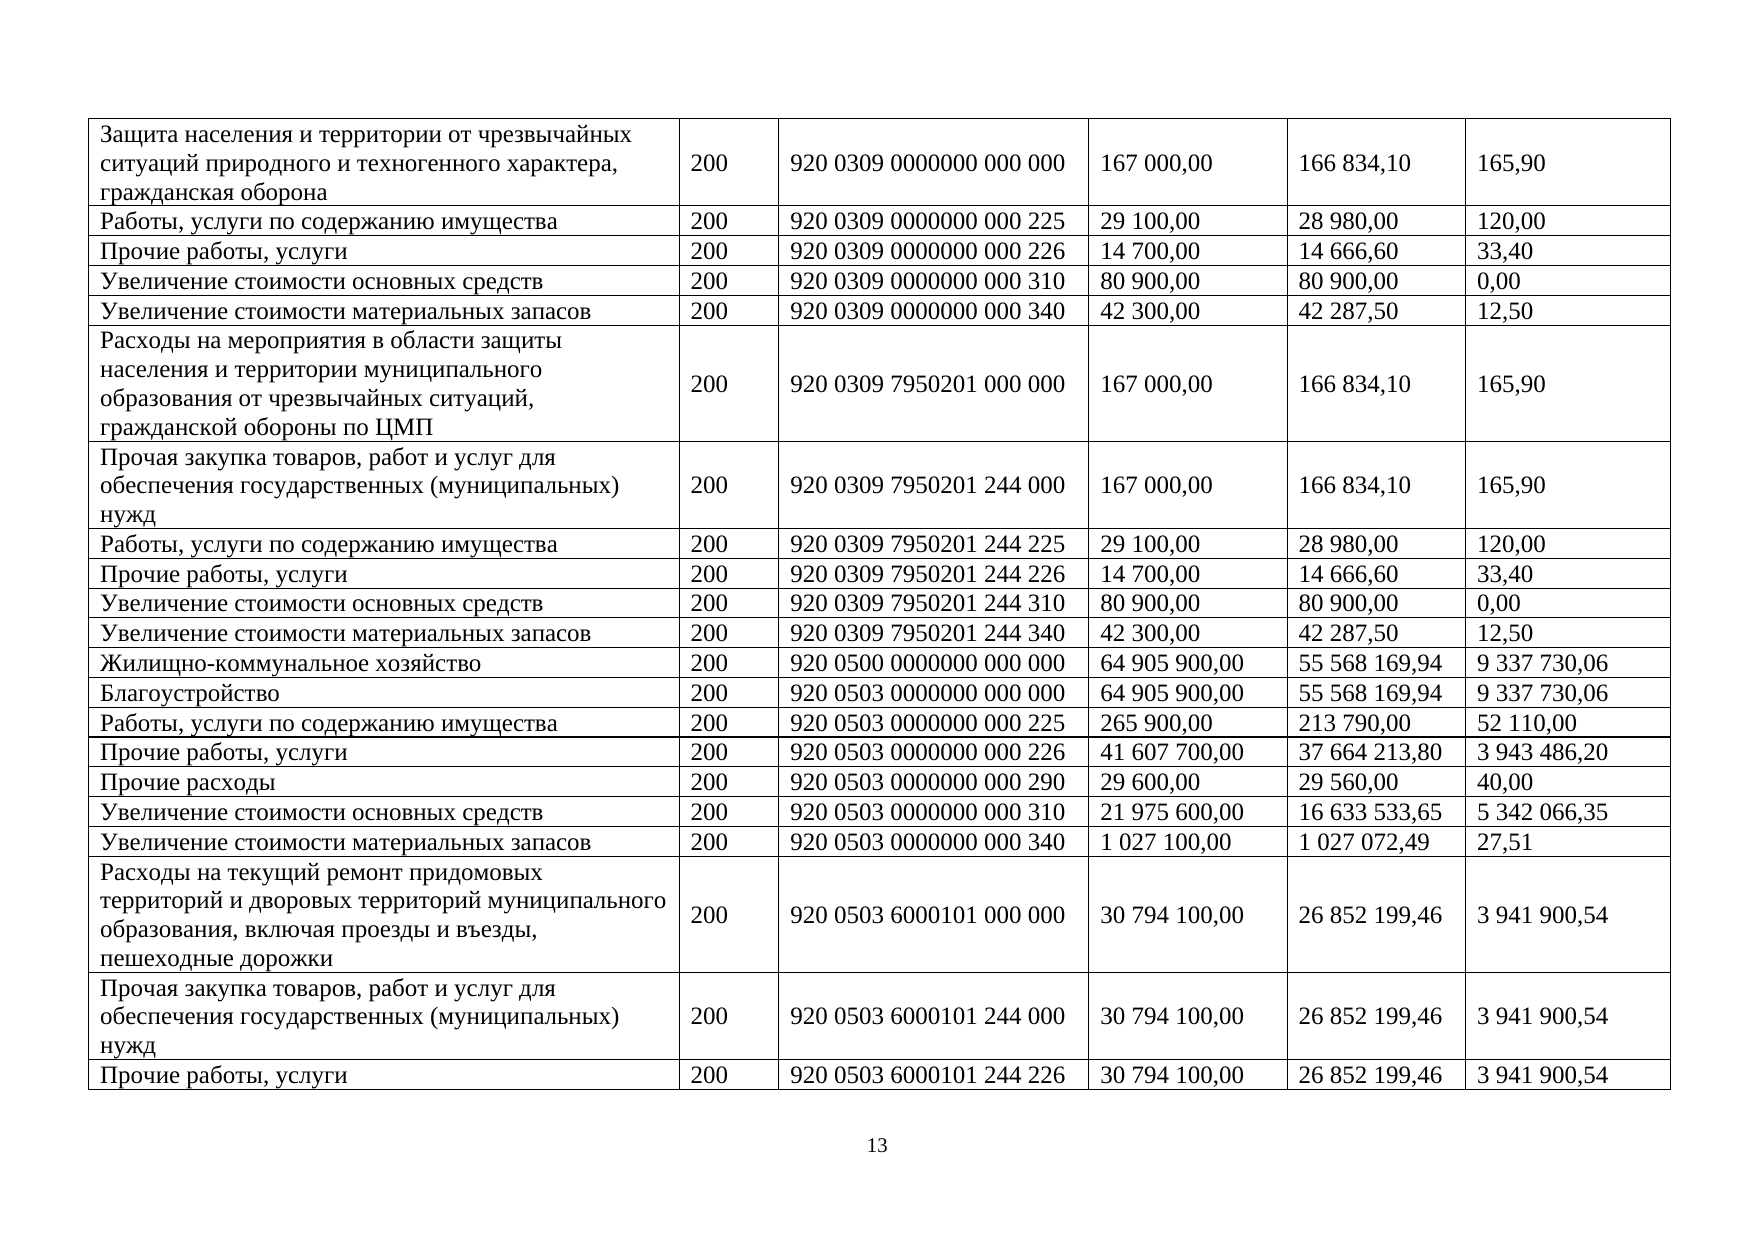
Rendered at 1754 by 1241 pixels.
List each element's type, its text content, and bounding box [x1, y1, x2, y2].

table_cell 165,90 [1466, 442, 1670, 528]
table_cell 920 0500 0000000 000 000 [779, 648, 1088, 677]
table_cell Увеличение стоимости материальных запасов [89, 827, 679, 856]
table_cell 14 666,60 [1288, 236, 1465, 265]
table_cell 55 568 169,94 [1288, 648, 1465, 677]
table_cell 64 905 900,00 [1089, 678, 1287, 707]
table_cell 200 [680, 529, 778, 558]
table_cell 42 300,00 [1089, 296, 1287, 324]
table_cell 165,90 [1466, 326, 1670, 441]
table_cell 200 [680, 266, 778, 295]
table_cell Работы, услуги по содержанию имущества [89, 708, 679, 736]
table_cell 920 0309 0000000 000 000 [779, 119, 1088, 205]
table_cell 14 700,00 [1089, 236, 1287, 265]
table_cell 26 852 199,46 [1288, 857, 1465, 972]
table_cell 12,50 [1466, 618, 1670, 647]
table_cell Жилищно-коммунальное хозяйство [89, 648, 679, 677]
table_cell Прочая закупка товаров, работ и услуг для обеспечения государственных (муниципальных) нужд [89, 973, 679, 1059]
table_cell Благоустройство [89, 678, 679, 707]
table_cell 920 0503 0000000 000 000 [779, 678, 1088, 707]
table_cell 200 [680, 206, 778, 235]
table_cell 29 100,00 [1089, 529, 1287, 558]
table_cell 27,51 [1466, 827, 1670, 856]
table_cell Работы, услуги по содержанию имущества [89, 206, 679, 235]
table_cell 200 [680, 296, 778, 324]
table_cell 213 790,00 [1288, 708, 1465, 736]
table_cell Увеличение стоимости основных средств [89, 589, 679, 617]
table_cell 29 100,00 [1089, 206, 1287, 235]
table_cell Прочая закупка товаров, работ и услуг для обеспечения государственных (муниципальных) нужд [89, 442, 679, 528]
table_cell 28 980,00 [1288, 206, 1465, 235]
table_cell 165,90 [1466, 119, 1670, 205]
table_cell 200 [680, 708, 778, 736]
table_cell 52 110,00 [1466, 708, 1670, 736]
table_cell Расходы на текущий ремонт придомовых территорий и дворовых территорий муниципального образования, включая проезды и въезды, пешеходные дорожки [89, 857, 679, 972]
table_cell 920 0309 7950201 000 000 [779, 326, 1088, 441]
table_cell 120,00 [1466, 206, 1670, 235]
table_cell 920 0503 0000000 000 340 [779, 827, 1088, 856]
table_cell 80 900,00 [1089, 589, 1287, 617]
table_cell 14 666,60 [1288, 559, 1465, 587]
table_cell 200 [680, 648, 778, 677]
table_cell 200 [680, 618, 778, 647]
table_cell 40,00 [1466, 767, 1670, 796]
table_cell 920 0309 0000000 000 226 [779, 236, 1088, 265]
table_cell 41 607 700,00 [1089, 738, 1287, 766]
table_cell 200 [680, 678, 778, 707]
table_cell 200 [680, 973, 778, 1059]
table_cell Прочие работы, услуги [89, 236, 679, 265]
table_cell 200 [680, 326, 778, 441]
table_cell 167 000,00 [1089, 442, 1287, 528]
table_cell 200 [680, 559, 778, 587]
table_cell 80 900,00 [1089, 266, 1287, 295]
table_cell Защита населения и территории от чрезвычайных ситуаций природного и техногенного характера, гражданская оборона [89, 119, 679, 205]
table_cell 920 0503 6000101 244 226 [779, 1060, 1088, 1089]
table_cell 166 834,10 [1288, 326, 1465, 441]
table_cell 80 900,00 [1288, 266, 1465, 295]
table_cell 30 794 100,00 [1089, 1060, 1287, 1089]
table_cell 1 027 100,00 [1089, 827, 1287, 856]
table_cell 21 975 600,00 [1089, 797, 1287, 826]
table_cell 920 0309 0000000 000 310 [779, 266, 1088, 295]
table_cell 200 [680, 119, 778, 205]
table_cell Работы, услуги по содержанию имущества [89, 529, 679, 558]
table_cell 55 568 169,94 [1288, 678, 1465, 707]
table_cell Прочие работы, услуги [89, 1060, 679, 1089]
table_cell 0,00 [1466, 266, 1670, 295]
table_cell 200 [680, 857, 778, 972]
table_cell 14 700,00 [1089, 559, 1287, 587]
table_cell 920 0503 0000000 000 290 [779, 767, 1088, 796]
table_cell 26 852 199,46 [1288, 973, 1465, 1059]
table_cell Прочие работы, услуги [89, 738, 679, 766]
table_cell Прочие расходы [89, 767, 679, 796]
table_cell 167 000,00 [1089, 119, 1287, 205]
table_cell Увеличение стоимости материальных запасов [89, 618, 679, 647]
table_cell 33,40 [1466, 236, 1670, 265]
table_cell 200 [680, 738, 778, 766]
table_cell 920 0309 7950201 244 226 [779, 559, 1088, 587]
table_cell 16 633 533,65 [1288, 797, 1465, 826]
table_cell 3 941 900,54 [1466, 1060, 1670, 1089]
table_cell 920 0309 0000000 000 225 [779, 206, 1088, 235]
table_cell 42 287,50 [1288, 296, 1465, 324]
table_cell 28 980,00 [1288, 529, 1465, 558]
table_cell 42 287,50 [1288, 618, 1465, 647]
table_cell 3 943 486,20 [1466, 738, 1670, 766]
table_cell Расходы на мероприятия в области защиты населения и территории муниципального образования от чрезвычайных ситуаций, гражданской обороны по ЦМП [89, 326, 679, 441]
table_cell 29 600,00 [1089, 767, 1287, 796]
table_cell 200 [680, 797, 778, 826]
table_cell Увеличение стоимости основных средств [89, 797, 679, 826]
table_cell 42 300,00 [1089, 618, 1287, 647]
table_cell 26 852 199,46 [1288, 1060, 1465, 1089]
table_cell Увеличение стоимости материальных запасов [89, 296, 679, 324]
table_cell 200 [680, 236, 778, 265]
table_cell 920 0309 7950201 244 340 [779, 618, 1088, 647]
table_cell 33,40 [1466, 559, 1670, 587]
table_cell 200 [680, 827, 778, 856]
table_cell 3 941 900,54 [1466, 857, 1670, 972]
table_cell 920 0309 7950201 244 310 [779, 589, 1088, 617]
table_cell 167 000,00 [1089, 326, 1287, 441]
table_cell 265 900,00 [1089, 708, 1287, 736]
table_cell 3 941 900,54 [1466, 973, 1670, 1059]
table_cell 80 900,00 [1288, 589, 1465, 617]
table_cell 1 027 072,49 [1288, 827, 1465, 856]
table_cell 30 794 100,00 [1089, 857, 1287, 972]
table_cell 920 0503 0000000 000 310 [779, 797, 1088, 826]
table_cell 120,00 [1466, 529, 1670, 558]
table_cell 920 0503 6000101 244 000 [779, 973, 1088, 1059]
table_cell 920 0309 7950201 244 000 [779, 442, 1088, 528]
table_cell 0,00 [1466, 589, 1670, 617]
table_cell Прочие работы, услуги [89, 559, 679, 587]
table_cell 920 0503 0000000 000 225 [779, 708, 1088, 736]
table_cell 30 794 100,00 [1089, 973, 1287, 1059]
table_cell 200 [680, 442, 778, 528]
table_cell 29 560,00 [1288, 767, 1465, 796]
table_cell 200 [680, 1060, 778, 1089]
table_cell 5 342 066,35 [1466, 797, 1670, 826]
table_cell 12,50 [1466, 296, 1670, 324]
table_cell 920 0503 6000101 000 000 [779, 857, 1088, 972]
table_cell 166 834,10 [1288, 119, 1465, 205]
table_cell 200 [680, 589, 778, 617]
table_cell 166 834,10 [1288, 442, 1465, 528]
table_cell 200 [680, 767, 778, 796]
table_cell 64 905 900,00 [1089, 648, 1287, 677]
table_cell 9 337 730,06 [1466, 648, 1670, 677]
table_cell 920 0309 7950201 244 225 [779, 529, 1088, 558]
table_cell 9 337 730,06 [1466, 678, 1670, 707]
table_cell 37 664 213,80 [1288, 738, 1465, 766]
table_cell 920 0309 0000000 000 340 [779, 296, 1088, 324]
table_cell Увеличение стоимости основных средств [89, 266, 679, 295]
table_cell 920 0503 0000000 000 226 [779, 738, 1088, 766]
